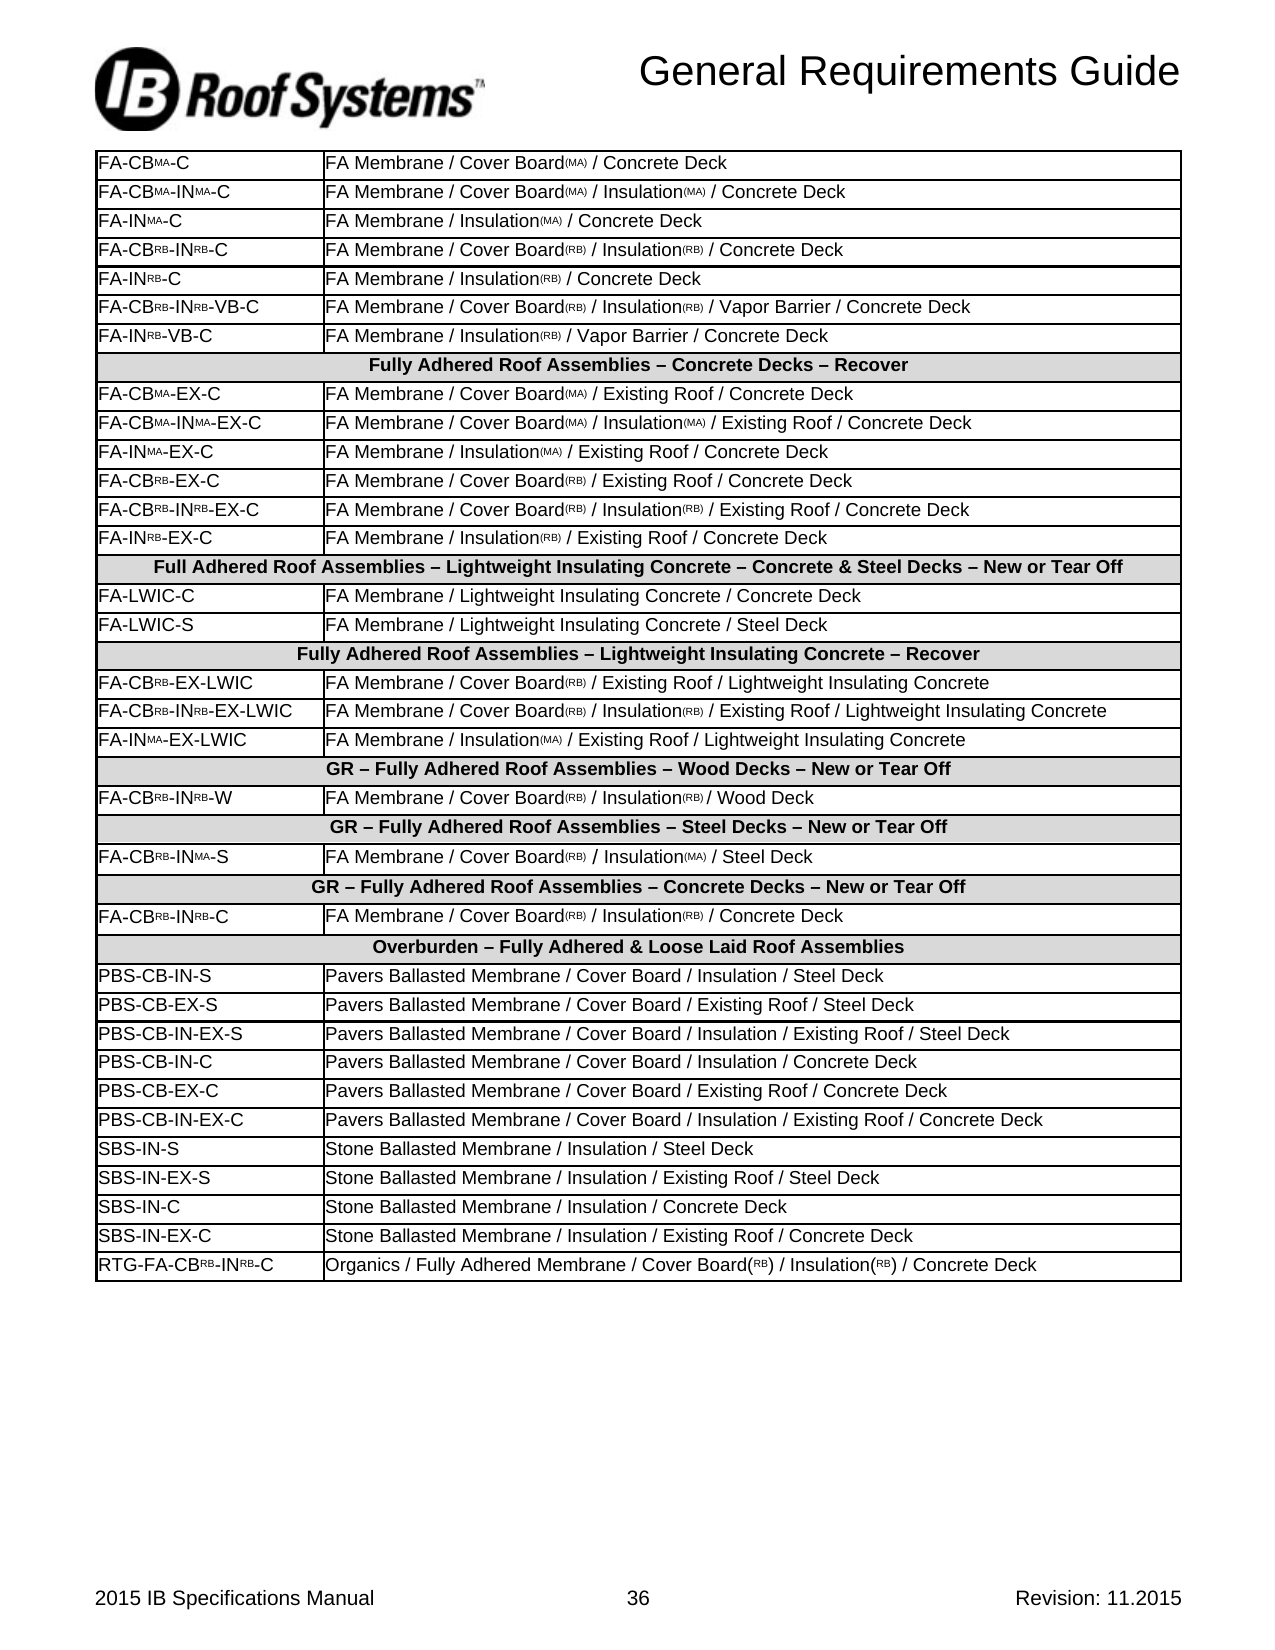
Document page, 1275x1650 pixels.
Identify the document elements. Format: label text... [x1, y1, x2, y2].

table_cell PBS-CB-IN-EX-C [98, 1109, 323, 1136]
table_cell Pavers Ballasted Membrane / Cover Board / Insulation / Existing Roof / Steel Deck [325, 1023, 1180, 1049]
table_cell FA Membrane / Insulation(RB) / Vapor Barrier / Concrete Deck [325, 325, 1180, 352]
table_cell FA-INRB-VB-C [98, 325, 323, 352]
table_cell PBS-CB-IN-C [98, 1051, 323, 1078]
table_cell FA Membrane / Insulation(MA) / Existing Roof / Concrete Deck [325, 441, 1180, 467]
table_cell FA-CBMA-C [98, 152, 323, 179]
table_cell FA Membrane / Cover Board(RB) / Existing Roof / Lightweight Insulating Concrete [325, 671, 1180, 698]
table_cell Stone Ballasted Membrane / Insulation / Existing Roof / Concrete Deck [325, 1225, 1180, 1251]
table_cell Full Adhered Roof Assemblies – Lightweight Insulating Concrete – Concrete & Steel Decks – New or Tear Off [98, 556, 1180, 583]
table_cell PBS-CB-IN-S [98, 965, 323, 992]
table_cell FA-INMA-EX-LWIC [98, 729, 323, 756]
table_cell SBS-IN-EX-C [98, 1225, 323, 1251]
table_cell PBS-CB-IN-EX-S [98, 1023, 323, 1049]
table_cell FA-LWIC-S [98, 614, 323, 641]
table_cell Pavers Ballasted Membrane / Cover Board / Existing Roof / Concrete Deck [325, 1080, 1180, 1107]
table_cell FA Membrane / Insulation(MA) / Concrete Deck [325, 210, 1180, 237]
table_cell Overburden – Fully Adhered & Loose Laid Roof Assemblies [98, 936, 1180, 963]
table_cell FA-INMA-C [98, 210, 323, 237]
table_cell FA Membrane / Cover Board(RB) / Insulation(RB) / Existing Roof / Lightweight Insulating Concrete [325, 700, 1180, 727]
picture [94, 47, 485, 131]
table_cell Fully Adhered Roof Assemblies – Concrete Decks – Recover [98, 354, 1180, 381]
table_cell FA Membrane / Cover Board(RB) / Existing Roof / Concrete Deck [325, 470, 1180, 496]
table_cell FA Membrane / Cover Board(RB) / Insulation(RB) / Existing Roof / Concrete Deck [325, 498, 1180, 525]
table_cell FA-CBMA-INMA-C [98, 181, 323, 208]
table_cell FA-CBRB-EX-LWIC [98, 671, 323, 698]
table_cell Fully Adhered Roof Assemblies – Lightweight Insulating Concrete – Recover [98, 643, 1180, 669]
table_cell FA Membrane / Cover Board(RB) / Insulation(RB) / Wood Deck [325, 787, 1180, 814]
table_cell FA-CBRB-INRB-EX-LWIC [98, 700, 323, 727]
table_cell FA Membrane / Cover Board(RB) / Insulation(RB) / Concrete Deck [325, 905, 1180, 934]
table_cell FA-CBRB-INMA-S [98, 845, 323, 874]
table_cell GR – Fully Adhered Roof Assemblies – Concrete Decks – New or Tear Off [98, 876, 1180, 903]
table_cell FA Membrane / Cover Board(MA) / Concrete Deck [325, 152, 1180, 179]
table_cell FA-LWIC-C [98, 585, 323, 612]
table_cell SBS-IN-S [98, 1138, 323, 1165]
table_cell GR – Fully Adhered Roof Assemblies – Wood Decks – New or Tear Off [98, 758, 1180, 785]
table_cell FA-CBRB-INRB-VB-C [98, 296, 323, 323]
table_cell SBS-IN-C [98, 1196, 323, 1222]
table_cell FA Membrane / Insulation(RB) / Concrete Deck [325, 268, 1180, 294]
table_cell FA-CBMA-EX-C [98, 383, 323, 410]
table_cell FA Membrane / Lightweight Insulating Concrete / Steel Deck [325, 614, 1180, 641]
table_cell FA Membrane / Cover Board(MA) / Insulation(MA) / Existing Roof / Concrete Deck [325, 412, 1180, 438]
table_cell FA-CBRB-INRB-EX-C [98, 498, 323, 525]
table_cell PBS-CB-EX-C [98, 1080, 323, 1107]
table_cell FA Membrane / Lightweight Insulating Concrete / Concrete Deck [325, 585, 1180, 612]
table_cell FA Membrane / Cover Board(MA) / Insulation(MA) / Concrete Deck [325, 181, 1180, 208]
table_cell RTG-FA-CBRB-INRB-C [98, 1253, 323, 1280]
table_cell FA-INRB-EX-C [98, 527, 323, 554]
table_cell FA-CBRB-EX-C [98, 470, 323, 496]
table_cell Pavers Ballasted Membrane / Cover Board / Existing Roof / Steel Deck [325, 994, 1180, 1020]
table_cell Organics / Fully Adhered Membrane / Cover Board(RB) / Insulation(RB) / Concrete Deck [325, 1253, 1180, 1280]
table_cell FA-CBRB-INRB-C [98, 905, 323, 934]
table_cell FA-CBRB-INRB-W [98, 787, 323, 814]
table_cell GR – Fully Adhered Roof Assemblies – Steel Decks – New or Tear Off [98, 816, 1180, 842]
table_cell Pavers Ballasted Membrane / Cover Board / Insulation / Existing Roof / Concrete Deck [325, 1109, 1180, 1136]
table_cell Stone Ballasted Membrane / Insulation / Steel Deck [325, 1138, 1180, 1165]
table_cell FA Membrane / Cover Board(RB) / Insulation(RB) / Vapor Barrier / Concrete Deck [325, 296, 1180, 323]
table_cell SBS-IN-EX-S [98, 1167, 323, 1193]
table_cell FA Membrane / Cover Board(RB) / Insulation(MA) / Steel Deck [325, 845, 1180, 874]
table_cell FA-INRB-C [98, 268, 323, 294]
table_cell FA-CBRB-INRB-C [98, 239, 323, 265]
table_cell FA-INMA-EX-C [98, 441, 323, 467]
table_cell FA Membrane / Cover Board(MA) / Existing Roof / Concrete Deck [325, 383, 1180, 410]
table_cell Pavers Ballasted Membrane / Cover Board / Insulation / Steel Deck [325, 965, 1180, 992]
table_cell FA Membrane / Insulation(RB) / Existing Roof / Concrete Deck [325, 527, 1180, 554]
table_cell Stone Ballasted Membrane / Insulation / Existing Roof / Steel Deck [325, 1167, 1180, 1193]
table_cell PBS-CB-EX-S [98, 994, 323, 1020]
table_cell FA-CBMA-INMA-EX-C [98, 412, 323, 438]
table_cell Stone Ballasted Membrane / Insulation / Concrete Deck [325, 1196, 1180, 1222]
table_cell FA Membrane / Insulation(MA) / Existing Roof / Lightweight Insulating Concrete [325, 729, 1180, 756]
table_cell FA Membrane / Cover Board(RB) / Insulation(RB) / Concrete Deck [325, 239, 1180, 265]
table_cell Pavers Ballasted Membrane / Cover Board / Insulation / Concrete Deck [325, 1051, 1180, 1078]
